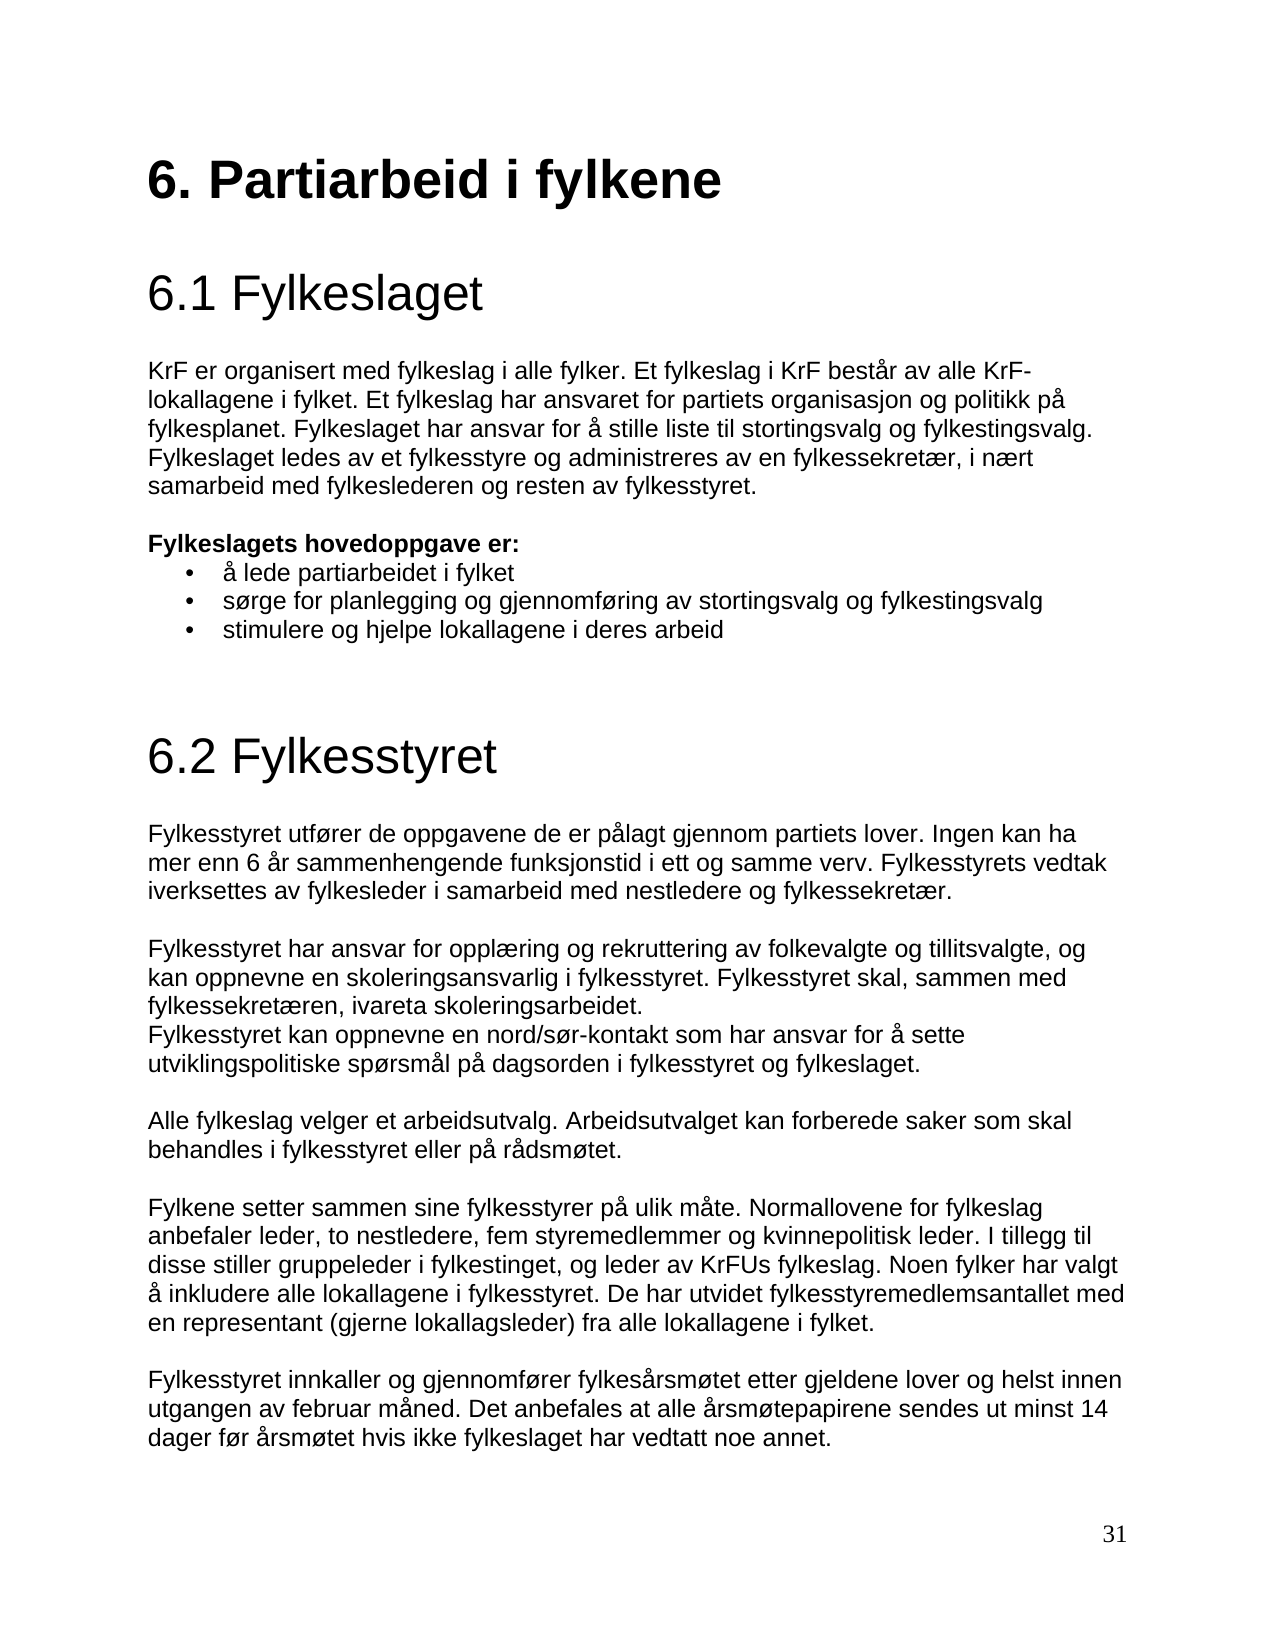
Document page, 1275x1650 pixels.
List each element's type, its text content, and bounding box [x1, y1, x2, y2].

text Fylkene setter sammen sine fylkesstyrer på ulik måte. Normallovene for fylkeslag anbefaler leder, to nestledere, fem styremedlemmer og kvinnepolitisk leder. I tillegg til disse stiller gruppeleder i fylkestinget, og leder av KrFUs fylkeslag. Noen fylker har valgt å inkludere alle lokallagene i fylkesstyret. De har utvidet fylkesstyremedlemsantallet med en representant (gjerne lokallagsleder) fra alle lokallagene i fylket. [148, 1192, 1127, 1336]
list stimulere og hjelpe lokallagene i deres arbeid [185, 615, 1127, 644]
list å lede partiarbeidet i fylket [185, 557, 1127, 586]
subtitle 6.1 Fylkeslaget [148, 264, 1127, 321]
text Fylkesstyret har ansvar for opplæring og rekruttering av folkevalgte og tillitsvalgte, og kan oppnevne en skoleringsansvarlig i fylkesstyret. Fylkesstyret skal, sammen med fylkessekretæren, ivareta skoleringsarbeidet. [148, 934, 1127, 1020]
text Fylkesstyret kan oppnevne en nord/sør-kontakt som har ansvar for å sette utviklingspolitiske spørsmål på dagsorden i fylkesstyret og fylkeslaget. [148, 1020, 1127, 1077]
subtitle 6.2 Fylkesstyret [148, 726, 1127, 784]
text Fylkesstyret utfører de oppgavene de er pålagt gjennom partiets lover. Ingen kan ha mer enn 6 år sammenhengende funksjonstid i ett og samme verv. Fylkesstyrets vedtak iverksettes av fylkesleder i samarbeid med nestledere og fylkessekretær. [148, 819, 1127, 905]
text Fylkesstyret innkaller og gjennomfører fylkesårsmøtet etter gjeldene lover og helst innen utgangen av februar måned. Det anbefales at alle årsmøtepapirene sendes ut minst 14 dager før årsmøtet hvis ikke fylkeslaget har vedtatt noe annet. [148, 1365, 1127, 1451]
list sørge for planlegging og gjennomføring av stortingsvalg og fylkestingsvalg [185, 586, 1127, 615]
text Fylkeslagets hovedoppgave er: [148, 529, 1127, 557]
text KrF er organisert med fylkeslag i alle fylker. Et fylkeslag i KrF består av alle KrF-lokallagene i fylket. Et fylkeslag har ansvaret for partiets organisasjon og politikk på fylkesplanet. Fylkeslaget har ansvar for å stille liste til stortingsvalg og fylkestingsvalg. Fylkeslaget ledes av et fylkesstyre og administreres av en fylkessekretær, i nært samarbeid med fylkeslederen og resten av fylkesstyret. [148, 356, 1127, 500]
text Alle fylkeslag velger et arbeidsutvalg. Arbeidsutvalget kan forberede saker som skal behandles i fylkesstyret eller på rådsmøtet. [148, 1106, 1127, 1164]
subtitle 6. Partiarbeid i fylkene [148, 148, 1127, 210]
